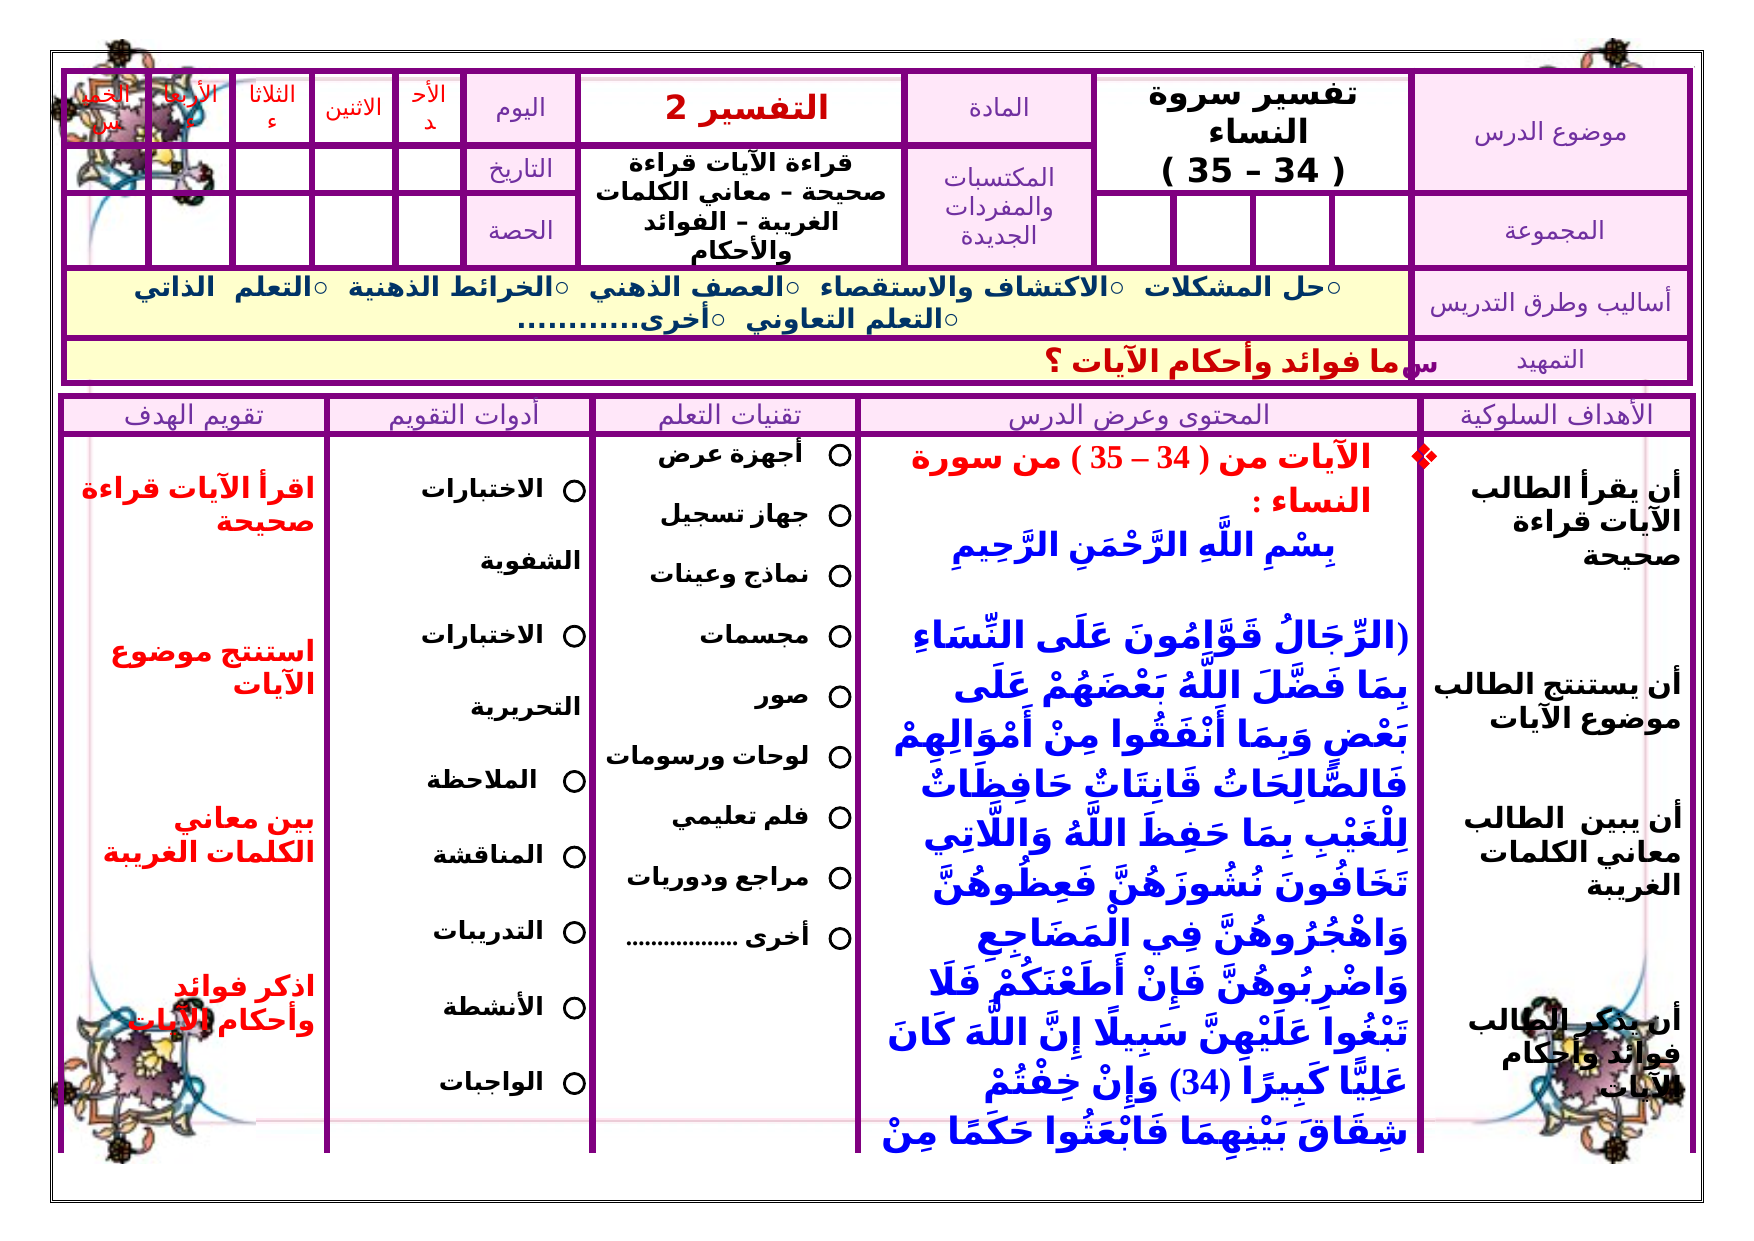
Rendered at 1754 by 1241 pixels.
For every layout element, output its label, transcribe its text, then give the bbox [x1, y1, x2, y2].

table_header التفسير 2 [581, 74, 901, 142]
table_header أدوات التقويم [330, 399, 589, 431]
table_cell [1177, 196, 1250, 265]
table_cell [861, 437, 1417, 1152]
table_header موضوع الدرس [1415, 74, 1687, 190]
picture [51, 38, 1686, 50]
table_header تفسير سروة النساء ( 34 – 35 ) [1097, 74, 1408, 190]
table_header الاثنين [315, 74, 392, 142]
picture [51, 51, 1686, 1164]
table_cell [64, 437, 324, 1152]
table_header الثلاثاء [236, 74, 309, 142]
table_cell أساليب وطرق التدريس [1415, 271, 1687, 335]
picture [53, 53, 1686, 1164]
table_header تقنيات التعلم [596, 399, 855, 431]
table_cell المكتسبات والمفردات الجديدة [908, 149, 1091, 265]
table_cell المجموعة [1415, 196, 1687, 265]
table_cell [399, 196, 460, 265]
table_cell [236, 196, 309, 265]
table_cell [67, 196, 145, 265]
table_cell [67, 149, 145, 190]
table_cell [1256, 196, 1329, 265]
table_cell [596, 437, 855, 1152]
table_cell [236, 149, 309, 190]
table_cell [152, 196, 229, 265]
table_cell [399, 149, 460, 190]
table_cell التاريخ [467, 149, 575, 190]
table_cell [315, 196, 392, 265]
table_cell ○حل المشكلات ○الاكتشاف والاستقصاء ○العصف الذهني ○الخرائط الذهنية ○التعلم الذاتي ○التعلم التعاوني ○أخرى............ [67, 271, 1408, 335]
table_cell [315, 149, 392, 190]
table_cell ما فوائد وأحكام الآيات ؟ [67, 341, 1408, 379]
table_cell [330, 437, 589, 1152]
table_cell [1097, 196, 1170, 265]
table_cell [1335, 196, 1408, 265]
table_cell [1424, 437, 1690, 1152]
table_header الخميس [67, 74, 145, 142]
table_header الأحد [399, 74, 460, 142]
table_header اليوم [467, 74, 575, 142]
table_cell الحصة [467, 196, 575, 265]
table_header الأهداف السلوكية [1424, 399, 1690, 431]
table_header تقويم الهدف [64, 399, 324, 431]
table_header المادة [908, 74, 1091, 142]
table_cell التمهيد [1415, 341, 1687, 379]
table_header المحتوى وعرض الدرس [861, 399, 1417, 431]
table_header الأربعاء [152, 74, 229, 142]
table_cell قراءة الآيات قراءة صحيحة – معاني الكلمات الغريبة – الفوائد والأحكام [581, 149, 901, 265]
table_cell [152, 149, 229, 190]
